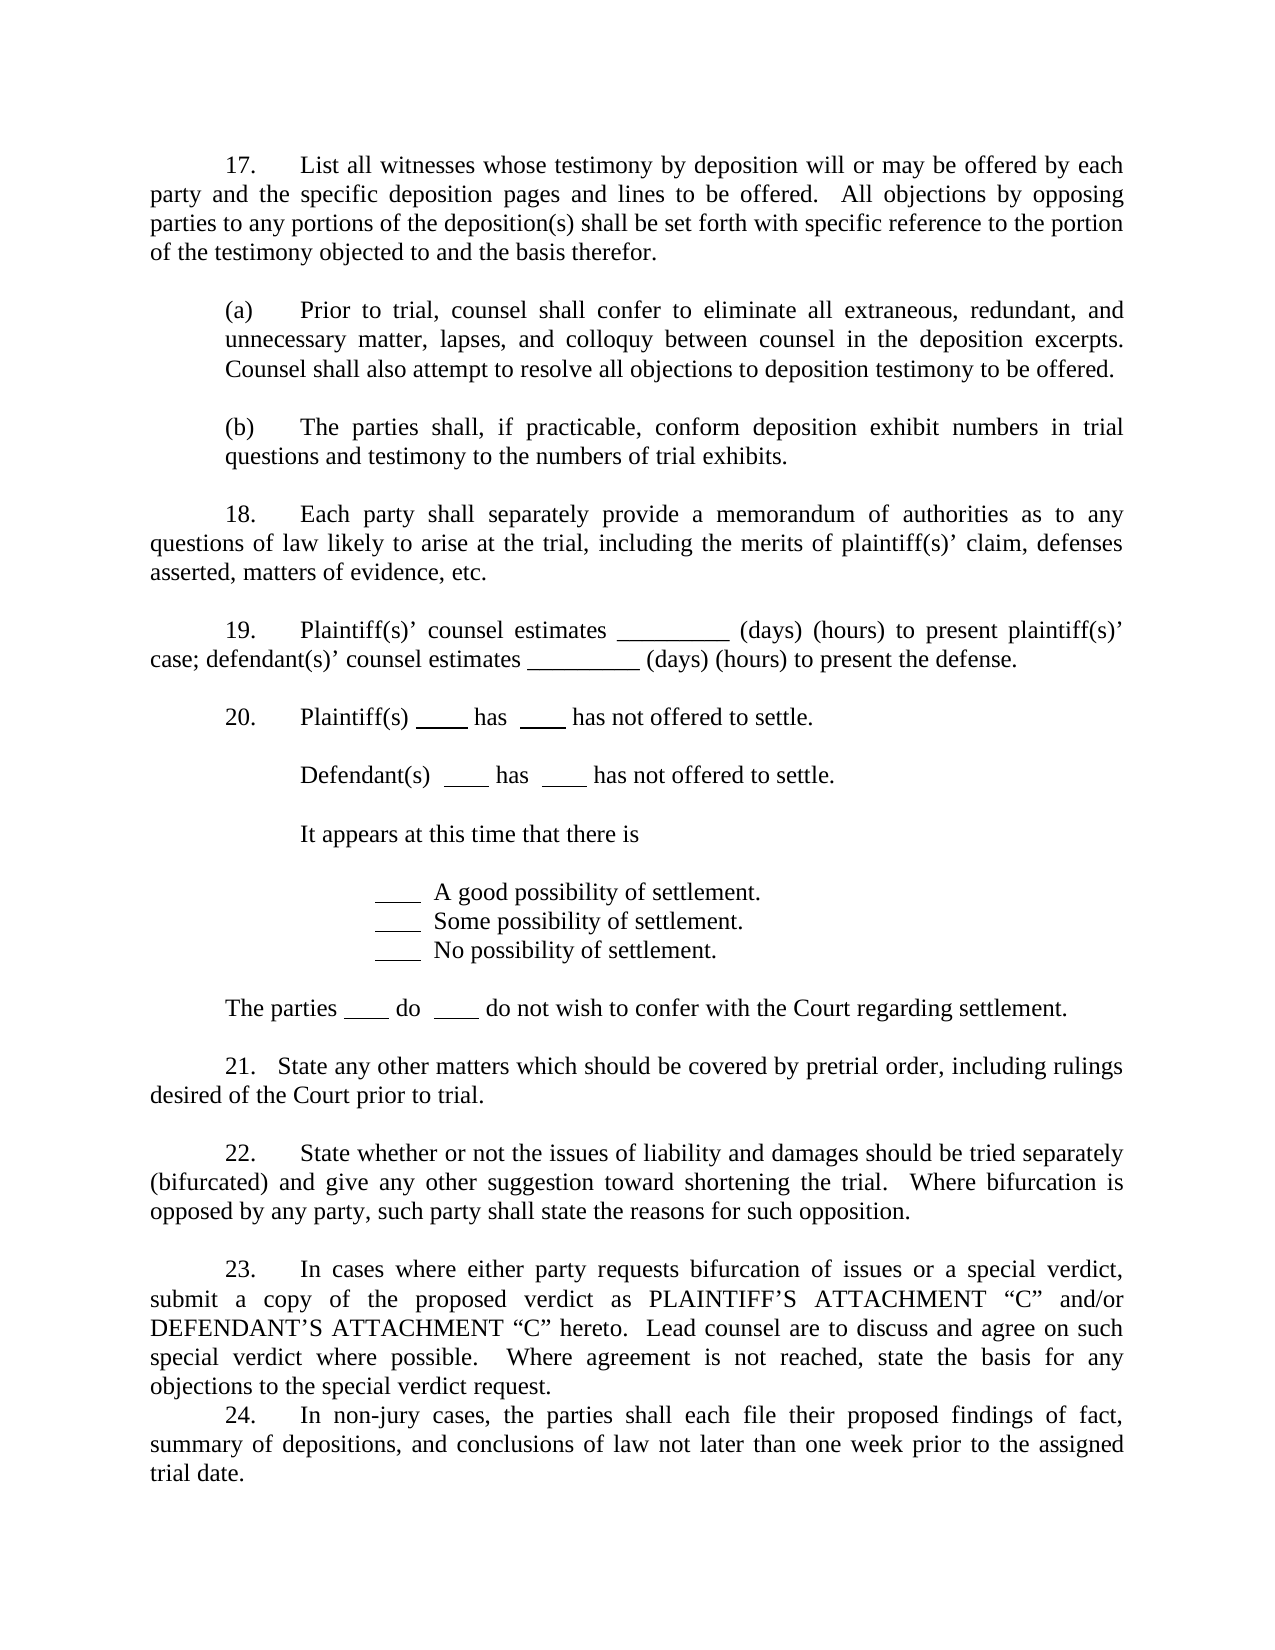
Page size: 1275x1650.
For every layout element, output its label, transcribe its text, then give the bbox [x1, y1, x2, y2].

text 18. Each party shall separately provide a memorandum of authorities as to any questions of law likely to arise at the trial, including the merits of plaintiff(s)’ claim, defenses asserted, matters of evidence, etc. [150, 499, 1125, 586]
text (a) Prior to trial, counsel shall confer to eliminate all extraneous, redundant, and unnecessary matter, lapses, and colloquy between counsel in the deposition excerpts. Counsel shall also attempt to resolve all objections to deposition testimony to be offered. [150, 295, 1125, 382]
text (b) The parties shall, if practicable, conform deposition exhibit numbers in trial questions and testimony to the numbers of trial exhibits. [150, 412, 1125, 470]
text No possibility of settlement. [375, 935, 1125, 964]
text 23. In cases where either party requests bifurcation of issues or a special verdict, submit a copy of the proposed verdict as PLAINTIFF’S ATTACHMENT “C” and/or DEFENDANT’S ATTACHMENT “C” hereto. Lead counsel are to discuss and agree on such special verdict where possible. Where agreement is not reached, state the basis for any objections to the special verdict request. [150, 1254, 1125, 1400]
text Some possibility of settlement. [375, 906, 1125, 935]
text 22. State whether or not the issues of liability and damages should be tried separately (bifurcated) and give any other suggestion toward shortening the trial. Where bifurcation is opposed by any party, such party shall state the reasons for such opposition. [150, 1138, 1125, 1225]
text The parties do do not wish to confer with the Court regarding settlement. [150, 993, 1125, 1022]
text 21. State any other matters which should be covered by pretrial order, including rulings desired of the Court prior to trial. [150, 1051, 1125, 1109]
text A good possibility of settlement. [375, 877, 1125, 906]
text Defendant(s) has has not offered to settle. [150, 760, 1125, 789]
text 17. List all witnesses whose testimony by deposition will or may be offered by each party and the specific deposition pages and lines to be offered. All objections by opposing parties to any portions of the deposition(s) shall be set forth with specific reference to the portion of the testimony objected to and the basis therefor. [150, 150, 1125, 266]
text 24. In non-jury cases, the parties shall each file their proposed findings of fact, summary of depositions, and conclusions of law not later than one week prior to the assigned trial date. [150, 1400, 1125, 1487]
text 20. Plaintiff(s) has has not offered to settle. [150, 702, 1125, 731]
text 19. Plaintiff(s)’ counsel estimates _________ (days) (hours) to present plaintiff(s)’ case; defendant(s)’ counsel estimates _________ (days) (hours) to present the defense. [150, 615, 1125, 673]
text It appears at this time that there is [150, 818, 1125, 847]
